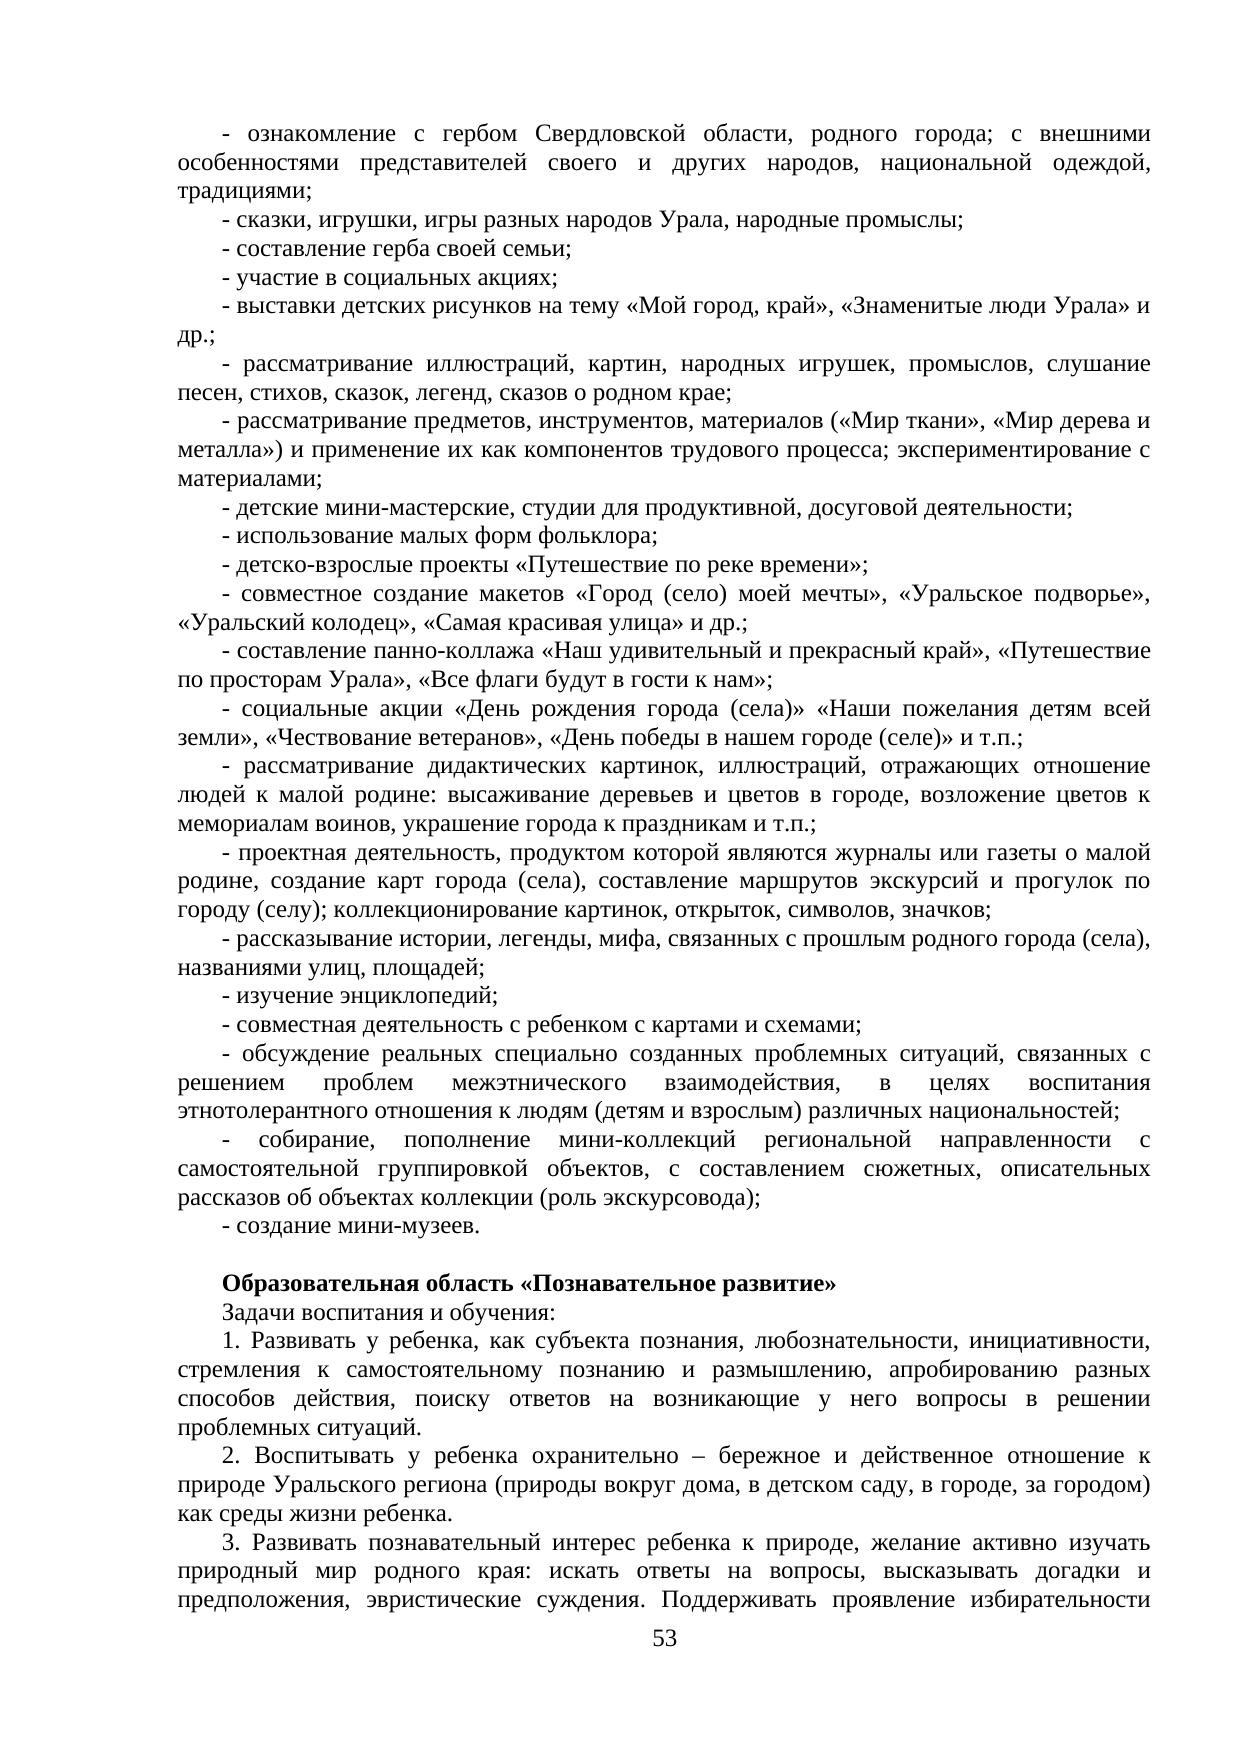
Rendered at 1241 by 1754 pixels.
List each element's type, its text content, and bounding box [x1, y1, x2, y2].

text - детско-взрослые проекты «Путешествие по реке времени»; [177, 549, 1152, 578]
text 2. Воспитывать у ребенка охранительно – бережное и действенное отношение к природе Уральского региона (природы вокруг дома, в детском саду, в городе, за городом) как среды жизни ребенка. [177, 1441, 1152, 1527]
text - проектная деятельность, продуктом которой являются журналы или газеты о малой родине, создание карт города (села), составление маршрутов экскурсий и прогулок по городу (селу); коллекционирование картинок, открыток, символов, значков; [177, 837, 1152, 923]
text - изучение энциклопедий; [177, 981, 1152, 1009]
text - собирание, пополнение мини-коллекций региональной направленности с самостоятельной группировкой объектов, с составлением сюжетных, описательных рассказов об объектах коллекции (роль экскурсовода); [177, 1124, 1152, 1211]
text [177, 1527, 1152, 1613]
text - использование малых форм фольклора; [177, 521, 1152, 549]
text Образовательная область «Познавательное развитие» [177, 1268, 1152, 1297]
text - социальные акции «День рождения города (села)» «Наши пожелания детям всей земли», «Чествование ветеранов», «День победы в нашем городе (селе)» и т.п.; [177, 693, 1152, 751]
text - совместное создание макетов «Город (село) моей мечты», «Уральское подворье», «Уральский колодец», «Самая красивая улица» и др.; [177, 578, 1152, 636]
text Задачи воспитания и обучения: [177, 1297, 1152, 1326]
text - создание мини-музеев. [177, 1211, 1152, 1239]
text - детские мини-мастерские, студии для продуктивной, досуговой деятельности; [177, 492, 1152, 521]
text - обсуждение реальных специально созданных проблемных ситуаций, связанных с решением проблем межэтнического взаимодействия, в целях воспитания этнотолерантного отношения к людям (детям и взрослым) различных национальностей; [177, 1038, 1152, 1124]
text - рассматривание иллюстраций, картин, народных игрушек, промыслов, слушание песен, стихов, сказок, легенд, сказов о родном крае; [177, 348, 1152, 406]
text - участие в социальных акциях; [177, 262, 1152, 291]
text - совместная деятельность с ребенком с картами и схемами; [177, 1009, 1152, 1038]
text 1. Развивать у ребенка, как субъекта познания, любознательности, инициативности, стремления к самостоятельному познанию и размышлению, апробированию разных способов действия, поиску ответов на возникающие у него вопросы в решении проблемных ситуаций. [177, 1326, 1152, 1441]
text - составление панно-коллажа «Наш удивительный и прекрасный край», «Путешествие по просторам Урала», «Все флаги будут в гости к нам»; [177, 636, 1152, 693]
text - сказки, игрушки, игры разных народов Урала, народные промыслы; [177, 204, 1152, 233]
text - ознакомление с гербом Свердловской области, родного города; с внешними особенностями представителей своего и других народов, национальной одеждой, традициями; [177, 118, 1152, 204]
text - составление герба своей семьи; [177, 233, 1152, 262]
text - выставки детских рисунков на тему «Мой город, край», «Знаменитые люди Урала» и др.; [177, 291, 1152, 348]
text - рассматривание предметов, инструментов, материалов («Мир ткани», «Мир дерева и металла») и применение их как компонентов трудового процесса; экспериментирование с материалами; [177, 406, 1152, 492]
text - рассказывание истории, легенды, мифа, связанных с прошлым родного города (села), названиями улиц, площадей; [177, 923, 1152, 981]
text - рассматривание дидактических картинок, иллюстраций, отражающих отношение людей к малой родине: высаживание деревьев и цветов в городе, возложение цветов к мемориалам воинов, украшение города к праздникам и т.п.; [177, 751, 1152, 837]
